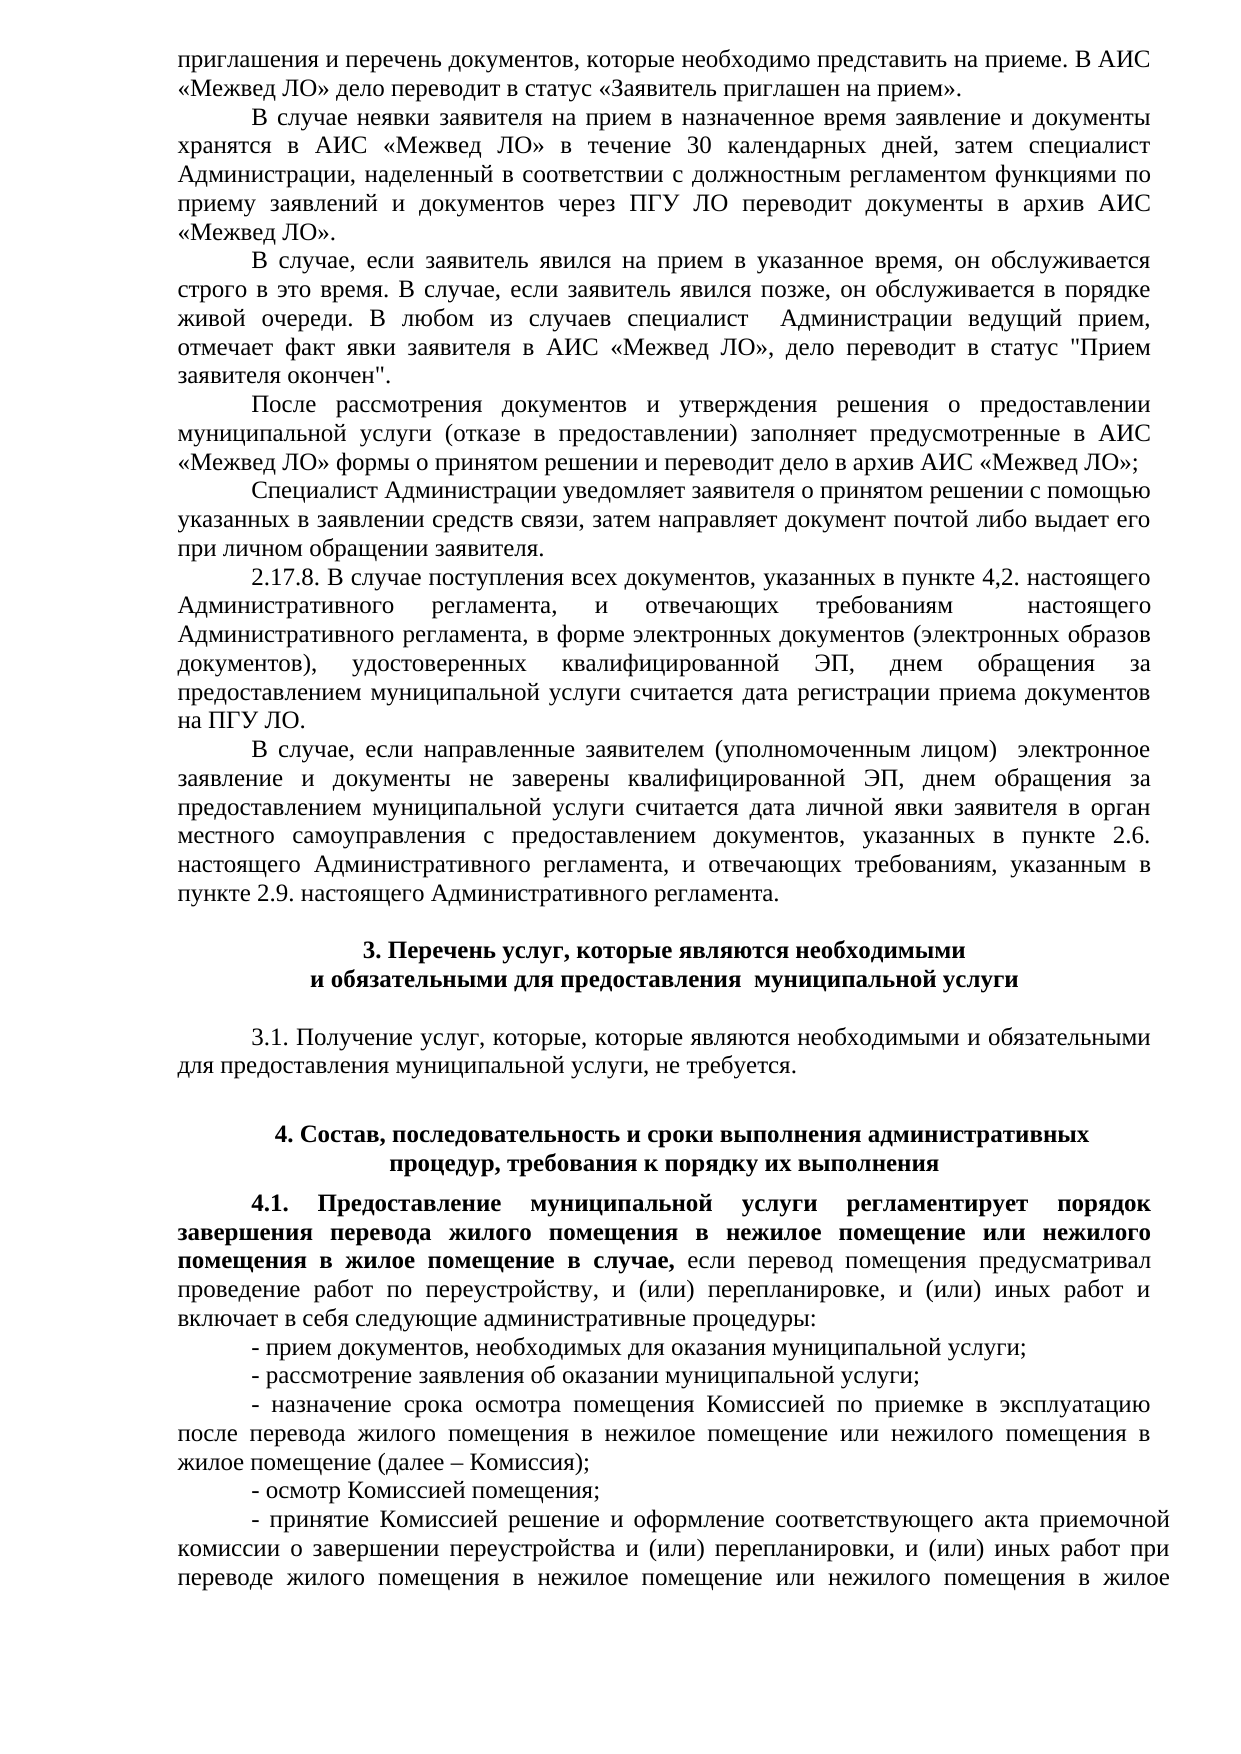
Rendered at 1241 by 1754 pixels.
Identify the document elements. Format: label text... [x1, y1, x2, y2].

text Специалист Администрации уведомляет заявителя о принятом решении с помощью указанных в заявлении средств связи, затем направляет документ почтой либо выдает его при личном обращении заявителя. [177, 476, 1152, 562]
text 3. Перечень услуг, которые являются необходимыми [177, 936, 1152, 964]
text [177, 44, 1152, 102]
text - назначение срока осмотра помещения Комиссией по приемке в эксплуатацию после перевода жилого помещения в нежилое помещение или нежилого помещения в жилое помещение (далее – Комиссия); [177, 1389, 1152, 1476]
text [177, 1504, 1171, 1591]
text После рассмотрения документов и утверждения решения о предоставлении муниципальной услуги (отказе в предоставлении) заполняет предусмотренные в АИС «Межвед ЛО» формы о принятом решении и переводит дело в архив АИС «Межвед ЛО»; [177, 389, 1152, 476]
text - прием документов, необходимых для оказания муниципальной услуги; [177, 1332, 1152, 1361]
text и обязательными для предоставления муниципальной услуги [177, 964, 1152, 993]
text 3.1. Получение услуг, которые, которые являются необходимыми и обязательными для предоставления муниципальной услуги, не требуется. [177, 1022, 1152, 1079]
text 4. Состав, последовательность и сроки выполнения административных процедур, требования к порядку их выполнения [177, 1119, 1152, 1177]
text 2.17.8. В случае поступления всех документов, указанных в пункте 4,2. настоящего Административного регламента, и отвечающих требованиям настоящего Административного регламента, в форме электронных документов (электронных образов документов), удостоверенных квалифицированной ЭП, днем обращения за предоставлением муниципальной услуги считается дата регистрации приема документов на ПГУ ЛО. [177, 562, 1152, 734]
text - осмотр Комиссией помещения; [177, 1476, 1152, 1504]
text В случае, если направленные заявителем (уполномоченным лицом) электронное заявление и документы не заверены квалифицированной ЭП, днем обращения за предоставлением муниципальной услуги считается дата личной явки заявителя в орган местного самоуправления с предоставлением документов, указанных в пункте 2.6. настоящего Административного регламента, и отвечающих требованиям, указанным в пункте 2.9. настоящего Административного регламента. [177, 734, 1152, 907]
text В случае, если заявитель явился на прием в указанное время, он обслуживается строго в это время. В случае, если заявитель явился позже, он обслуживается в порядке живой очереди. В любом из случаев специалист Администрации ведущий прием, отмечает факт явки заявителя в АИС «Межвед ЛО», дело переводит в статус "Прием заявителя окончен". [177, 246, 1152, 389]
text 4.1. Предоставление муниципальной услуги регламентирует порядок завершения перевода жилого помещения в нежилое помещение или нежилого помещения в жилое помещение в случае, если перевод помещения предусматривал проведение работ по переустройству, и (или) перепланировке, и (или) иных работ и включает в себя следующие административные процедуры: [177, 1188, 1152, 1332]
text В случае неявки заявителя на прием в назначенное время заявление и документы хранятся в АИС «Межвед ЛО» в течение 30 календарных дней, затем специалист Администрации, наделенный в соответствии с должностным регламентом функциями по приему заявлений и документов через ПГУ ЛО переводит документы в архив АИС «Межвед ЛО». [177, 102, 1152, 246]
text - рассмотрение заявления об оказании муниципальной услуги; [177, 1361, 1152, 1389]
